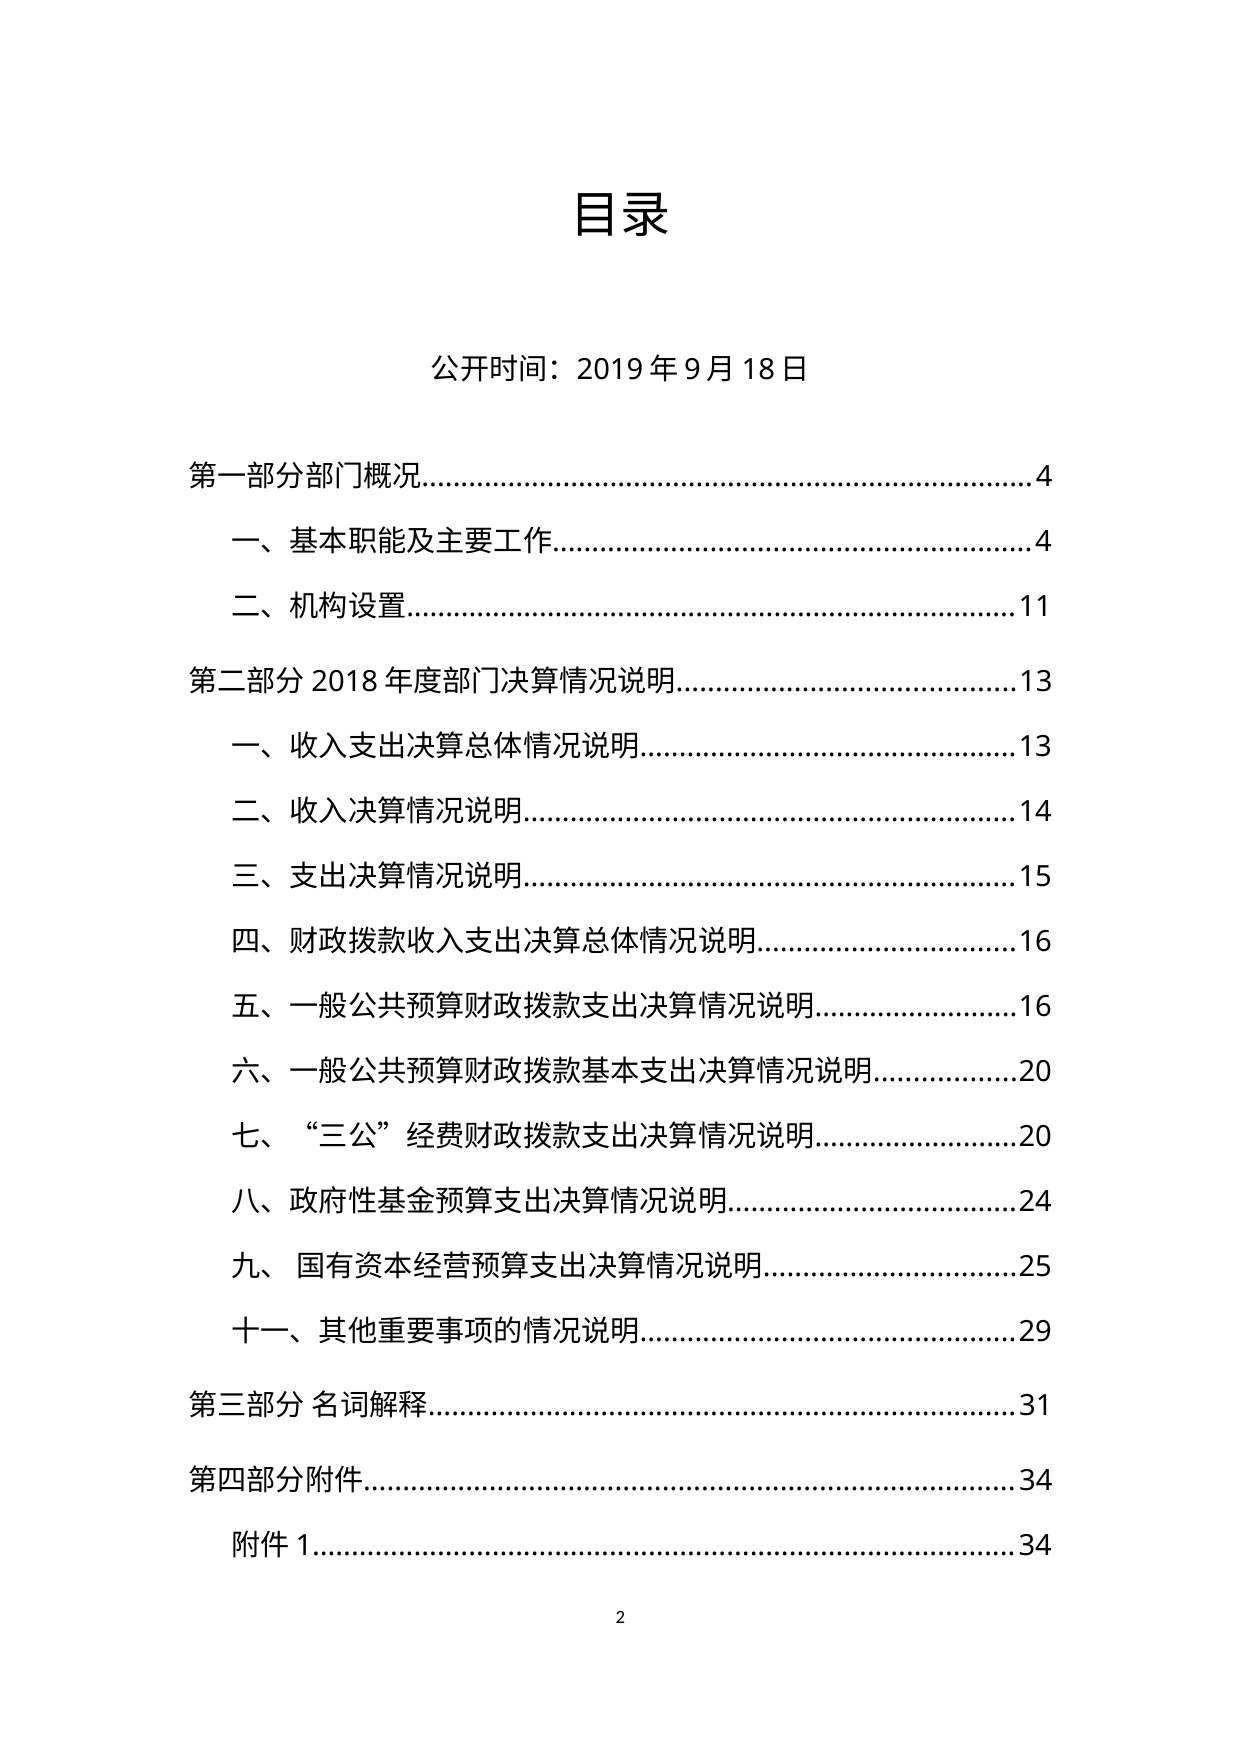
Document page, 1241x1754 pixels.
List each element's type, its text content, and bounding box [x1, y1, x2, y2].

text 六、一般公共预算财政拨款基本支出决算情况说明 20 [231, 1036, 1053, 1101]
text 三、支出决算情况说明 15 [231, 841, 1053, 906]
text 二、收入决算情况说明 14 [231, 776, 1053, 841]
text 公开时间：2019年9月18日 [187, 334, 1053, 399]
text 第四部分附件 34 [187, 1445, 1053, 1510]
text 一、收入支出决算总体情况说明 13 [231, 711, 1053, 776]
text 第一部分部门概况 4 [187, 441, 1053, 506]
text 十一、其他重要事项的情况说明 29 [231, 1296, 1053, 1361]
text 附件1 34 [231, 1510, 1053, 1575]
text 九、 国有资本经营预算支出决算情况说明 25 [231, 1231, 1053, 1296]
text 四、财政拨款收入支出决算总体情况说明 16 [231, 906, 1053, 971]
text 目录 [187, 162, 1053, 259]
text 八、政府性基金预算支出决算情况说明 24 [231, 1166, 1053, 1231]
text 五、一般公共预算财政拨款支出决算情况说明 16 [231, 971, 1053, 1036]
text 第二部分 2018年度部门决算情况说明 13 [187, 646, 1053, 711]
text 二、机构设置 11 [231, 571, 1053, 636]
text 第三部分 名词解释 31 [187, 1371, 1053, 1436]
text 七、“三公”经费财政拨款支出决算情况说明 20 [231, 1101, 1053, 1166]
text 一、基本职能及主要工作 4 [231, 506, 1053, 571]
